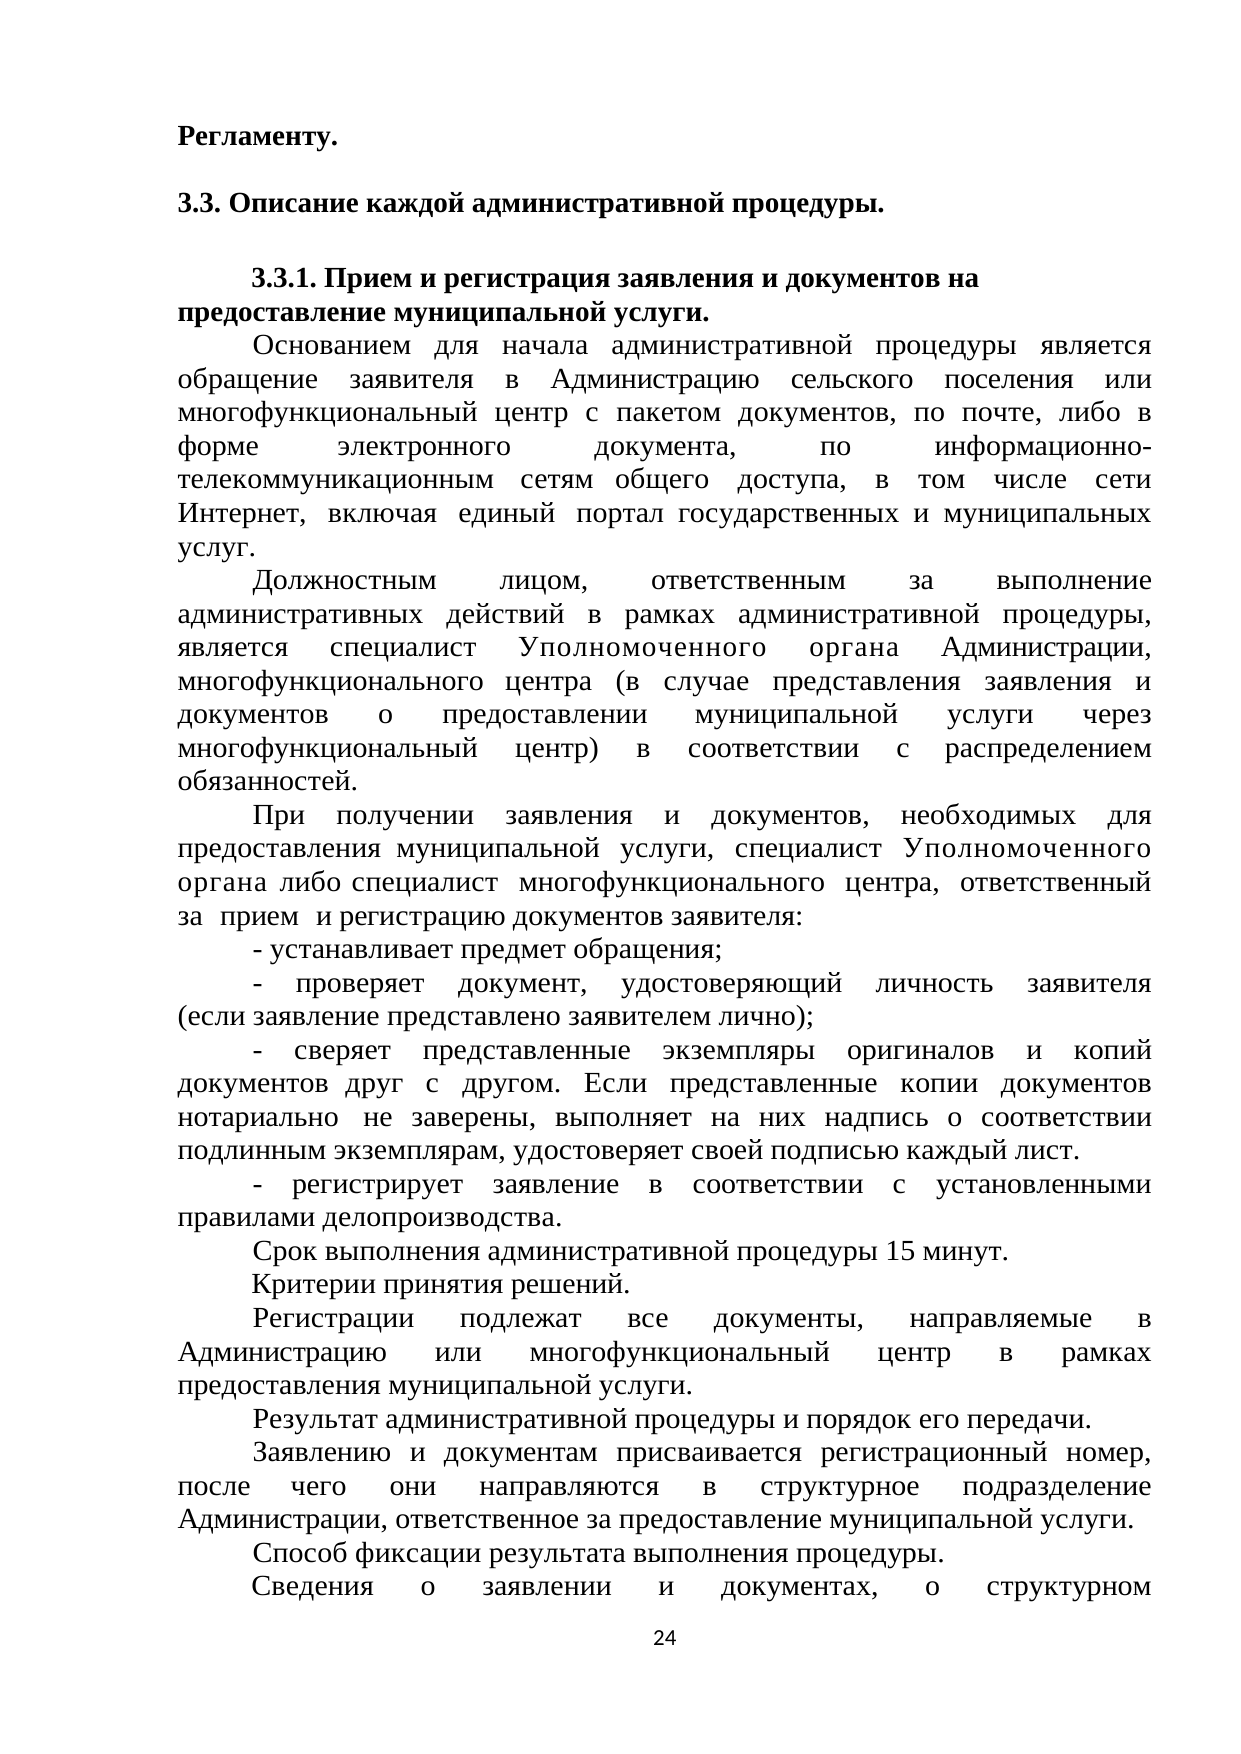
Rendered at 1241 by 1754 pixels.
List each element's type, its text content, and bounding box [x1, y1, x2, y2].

text 3.3.1. Прием и регистрация заявления и документов на предоставление муниципальной услуги. [177, 260, 1152, 327]
text 3.3. Описание каждой административной процедуры. [177, 185, 1152, 219]
text Регистрации подлежат все документы, направляемые в Администрацию или многофункциональный центр в рамках предоставления муниципальной услуги. [177, 1300, 1152, 1401]
text Срок выполнения административной процедуры 15 минут. [177, 1233, 1152, 1267]
text Результат административной процедуры и порядок его передачи. [177, 1401, 1152, 1434]
text Должностным лицом, ответственным за выполнение административных действий в рамках административной процедуры, является специалист Уполномоченного органа Администрации, многофункционального центра (в случае представления заявления и документов о предоставлении муниципальной услуги через многофункциональный центр) в соответствии с распределением обязанностей. [177, 562, 1152, 797]
text Способ фиксации результата выполнения процедуры. [177, 1535, 1152, 1568]
text Заявлению и документам присваивается регистрационный номер, после чего они направляются в структурное подразделение Администрации, ответственное за предоставление муниципальной услуги. [177, 1434, 1152, 1535]
text - проверяет документ, удостоверяющий личность заявителя (если заявление представлено заявителем лично); [177, 965, 1152, 1032]
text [177, 1568, 1152, 1602]
text Основанием для начала административной процедуры является обращение заявителя в Администрацию сельского поселения или многофункциональный центр с пакетом документов, по почте, либо в форме электронного документа, по информационно-телекоммуникационным сетям общего доступа, в том числе сети Интернет, включая единый портал государственных и муниципальных услуг. [177, 327, 1152, 562]
text Критерии принятия решений. [177, 1267, 1152, 1300]
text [177, 118, 1152, 152]
text - устанавливает предмет обращения; [177, 931, 1152, 965]
text - регистрирует заявление в соответствии с установленными правилами делопроизводства. [177, 1166, 1152, 1233]
text - сверяет представленные экземпляры оригиналов и копий документов друг с другом. Если представленные копии документов нотариально не заверены, выполняет на них надпись о соответствии подлинным экземплярам, удостоверяет своей подписью каждый лист. [177, 1032, 1152, 1166]
text При получении заявления и документов, необходимых для предоставления муниципальной услуги, специалист Уполномоченного органа либо специалист многофункционального центра, ответственный за прием и регистрацию документов заявителя: [177, 797, 1152, 931]
